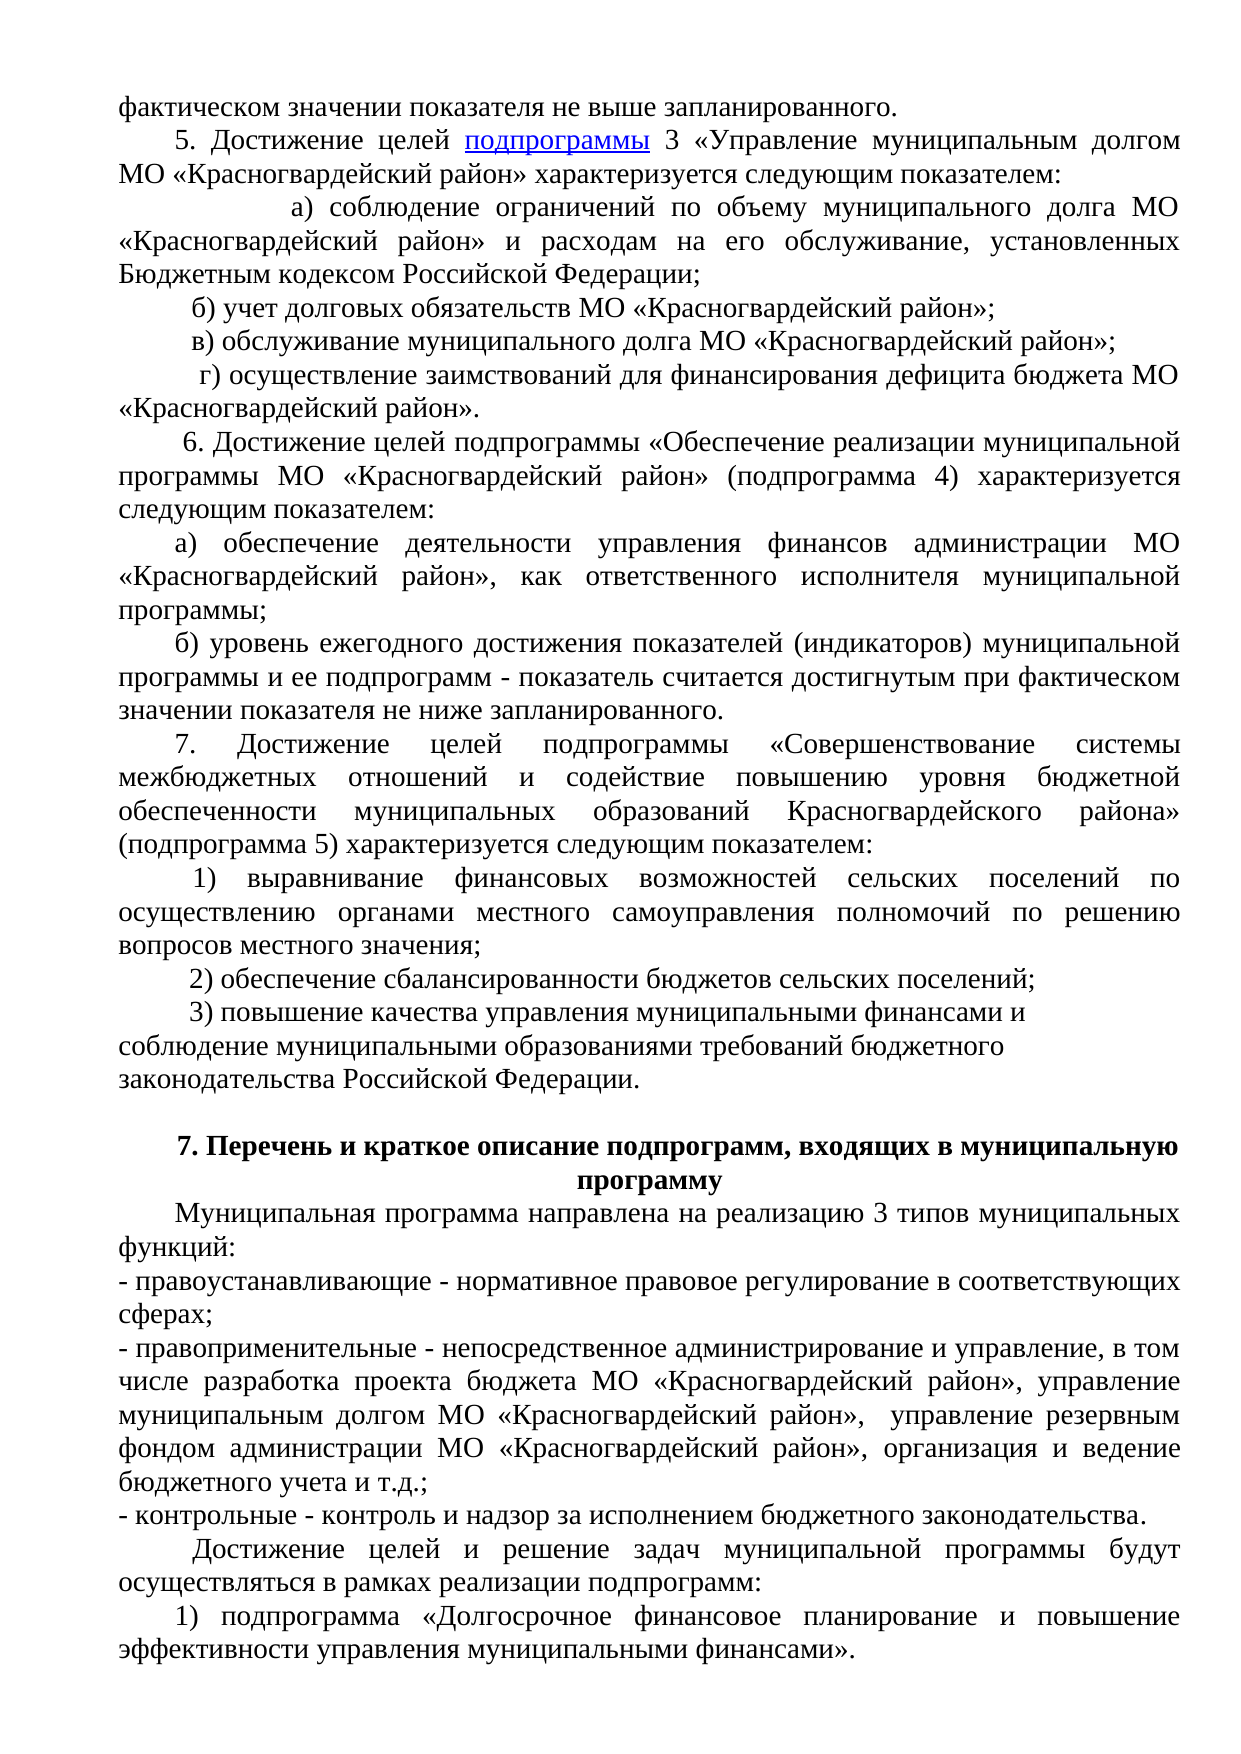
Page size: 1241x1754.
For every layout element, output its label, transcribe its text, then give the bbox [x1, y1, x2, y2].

text 6. Достижение целей подпрограммы «Обеспечение реализации муниципальной программы МО «Красногвардейский район» (подпрограмма 4) характеризуется следующим показателем: [118, 424, 1181, 525]
text б) уровень ежегодного достижения показателей (индикаторов) муниципальной программы и ее подпрограмм - показатель считается достигнутым при фактическом значении показателя не ниже запланированного. [118, 625, 1181, 726]
text 1) выравнивание финансовых возможностей сельских поселений по осуществлению органами местного самоуправления полномочий по решению вопросов местного значения; [118, 860, 1181, 961]
text а) обеспечение деятельности управления финансов администрации МО «Красногвардейский район», как ответственного исполнителя муниципальной программы; [118, 525, 1181, 625]
text в) обслуживание муниципального долга МО «Красногвардейский район»; [118, 323, 1181, 357]
text - контрольные - контроль и надзор за исполнением бюджетного законодательства. [118, 1497, 1181, 1531]
text б) учет долговых обязательств МО «Красногвардейский район»; [118, 290, 1181, 323]
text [118, 89, 1181, 122]
text 3) повышение качества управления муниципальными финансами и соблюдение муниципальными образованиями требований бюджетного законодательства Российской Федерации. [118, 994, 1181, 1095]
text - правоприменительные - непосредственное администрирование и управление, в том числе разработка проекта бюджета МО «Красногвардейский район», управление муниципальным долгом МО «Красногвардейский район», управление резервным фондом администрации МО «Красногвардейский район», организация и ведение бюджетного учета и т.д.; [118, 1330, 1181, 1497]
text 1) подпрограмма «Долгосрочное финансовое планирование и повышение эффективности управления муниципальными финансами». [118, 1598, 1181, 1665]
text 7. Перечень и краткое описание подпрограмм, входящих в муниципальную программу [118, 1128, 1181, 1196]
text Муниципальная программа направлена на реализацию 3 типов муниципальных функций: [118, 1196, 1181, 1263]
text 7. Достижение целей подпрограммы «Совершенствование системы межбюджетных отношений и содействие повышению уровня бюджетной обеспеченности муниципальных образований Красногвардейского района» (подпрограмма 5) характеризуется следующим показателем: [118, 726, 1181, 860]
text Достижение целей и решение задач муниципальной программы будут осуществляться в рамках реализации подпрограмм: [118, 1531, 1181, 1598]
text 2) обеспечение сбалансированности бюджетов сельских поселений; [118, 961, 1181, 994]
text 5. Достижение целей подпрограммы 3 «Управление муниципальным долгом МО «Красногвардейский район» характеризуется следующим показателем: [118, 122, 1181, 189]
text а) соблюдение ограничений по объему муниципального долга МО «Красногвардейский район» и расходам на его обслуживание, установленных Бюджетным кодексом Российской Федерации; [118, 189, 1181, 290]
text - правоустанавливающие - нормативное правовое регулирование в соответствующих сферах; [118, 1263, 1181, 1330]
text г) осуществление заимствований для финансирования дефицита бюджета МО «Красногвардейский район». [118, 357, 1181, 424]
